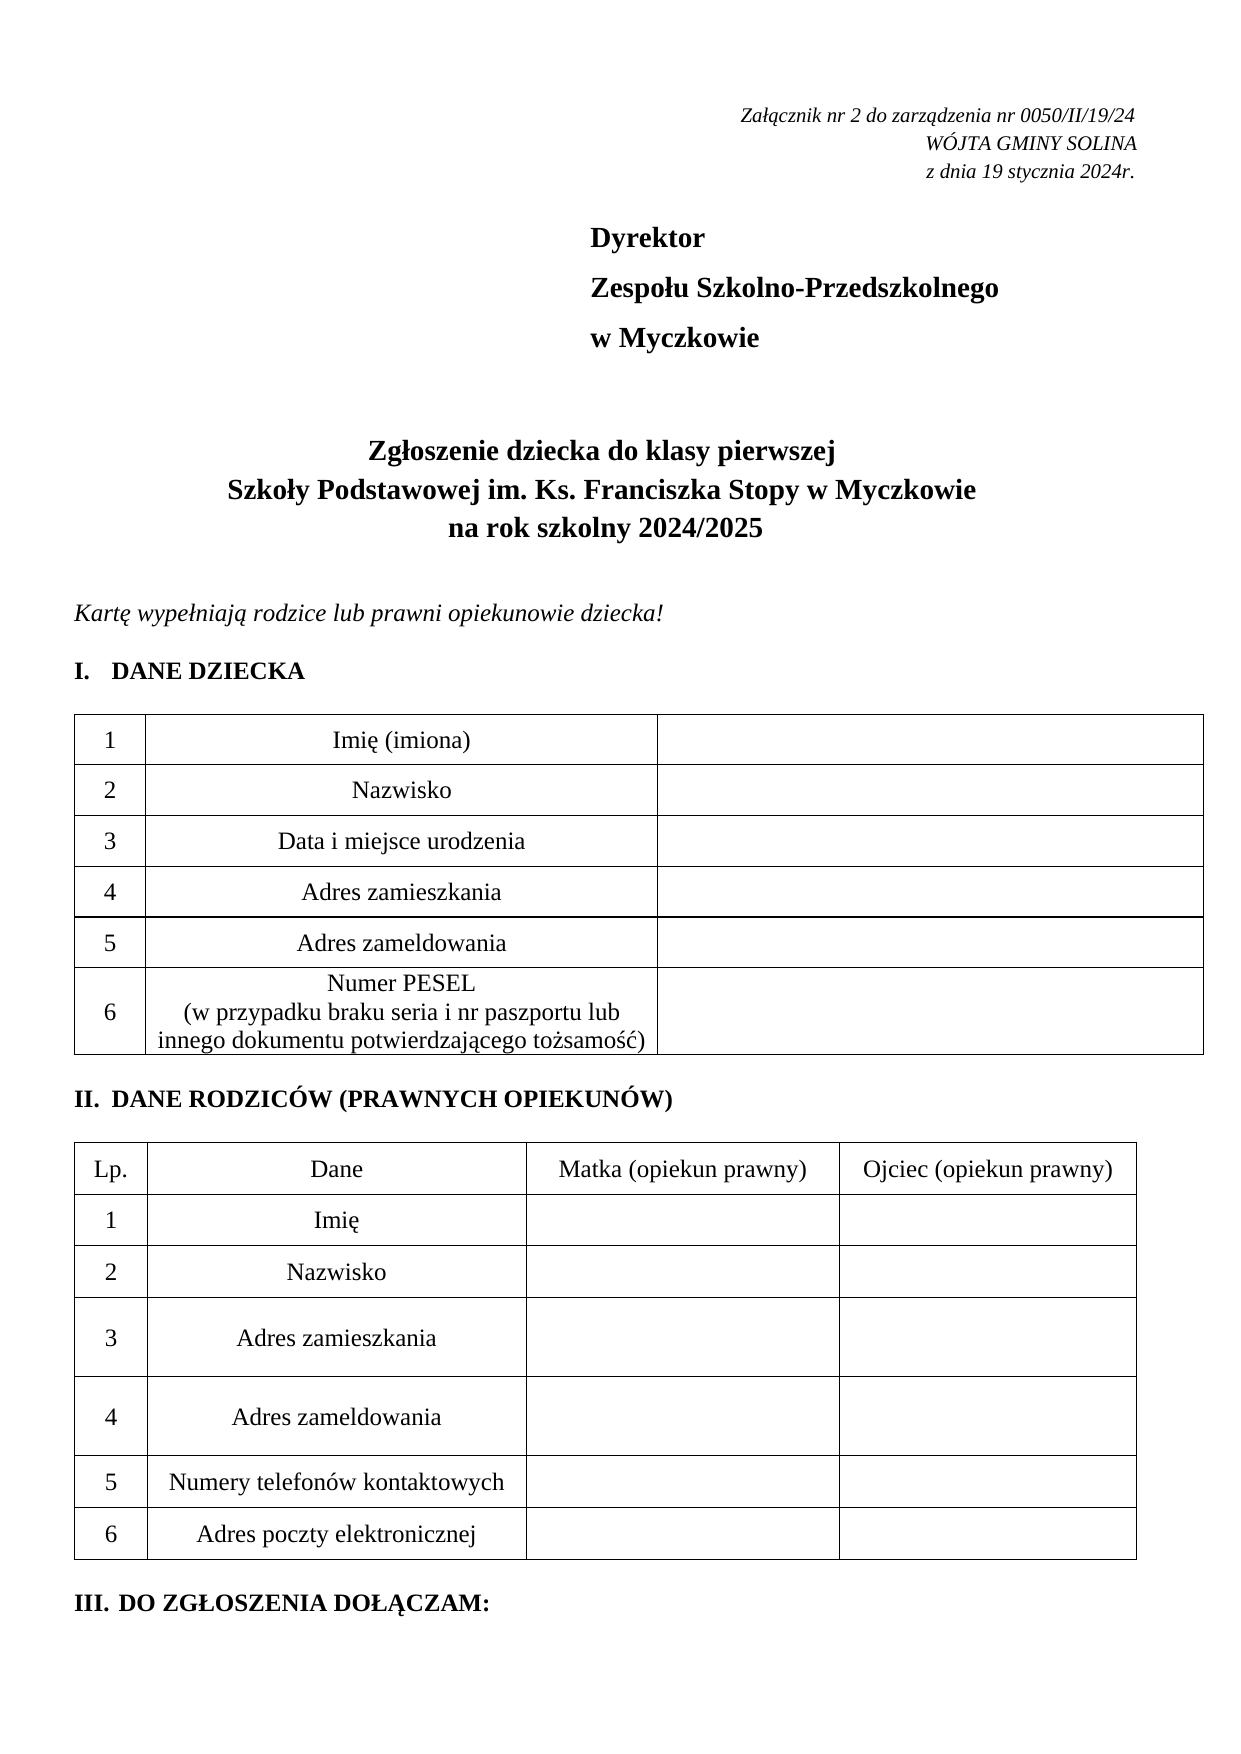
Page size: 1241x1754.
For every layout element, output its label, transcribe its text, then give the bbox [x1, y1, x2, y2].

table_cell [840, 1246, 1136, 1297]
table_cell Adres zameldowania [148, 1377, 526, 1455]
table_header [658, 715, 1203, 764]
table_cell [658, 765, 1203, 815]
table_cell 1 [75, 1195, 147, 1245]
list DANE RODZICÓW (PRAWNYCH OPIEKUNÓW) [74, 1084, 1137, 1113]
table_cell [840, 1508, 1136, 1558]
table_cell [658, 968, 1203, 1054]
text z dnia 19 stycznia 2024r. [74, 159, 1137, 183]
table_cell [658, 918, 1203, 967]
table_cell [527, 1377, 839, 1455]
table_cell Nazwisko [148, 1246, 526, 1297]
text Załącznik nr 2 do zarządzenia nr 0050/II/19/24 [74, 103, 1137, 127]
table_header Dane [148, 1143, 526, 1193]
table_cell 4 [75, 1377, 147, 1455]
table_header Imię (imiona) [146, 715, 657, 764]
table_cell 6 [75, 968, 145, 1054]
table_cell Numery telefonów kontaktowych [148, 1456, 526, 1507]
table_cell [840, 1456, 1136, 1507]
table_cell Numer PESEL (w przypadku braku seria i nr paszportu lub innego dokumentu potwierdzającego tożsamość) [146, 968, 657, 1054]
table_cell 2 [75, 1246, 147, 1297]
text Zespołu Szkolno-Przedszkolnego [516, 270, 1043, 304]
text Dyrektor [516, 220, 1137, 253]
table_cell [527, 1298, 839, 1376]
table_cell Imię [148, 1195, 526, 1245]
table_cell 4 [75, 867, 145, 916]
table_cell 3 [75, 816, 145, 866]
table_cell 3 [75, 1298, 147, 1376]
table_cell Adres zamieszkania [146, 867, 657, 916]
subtitle DO ZGŁOSZENIA DOŁĄCZAM: [74, 1588, 1137, 1617]
text Zgłoszenie dziecka do klasy pierwszej Szkoły Podstawowej im. Ks. Franciszka Stopy w Myczkowie na rok szkolny 2024/2025 [74, 433, 1137, 544]
table_cell 6 [75, 1508, 147, 1558]
table_cell Adres zameldowania [146, 918, 657, 967]
text WÓJTA GMINY SOLINA [74, 131, 1137, 155]
table_cell 5 [75, 1456, 147, 1507]
table_cell Adres poczty elektronicznej [148, 1508, 526, 1558]
table_cell [840, 1298, 1136, 1376]
table_cell [658, 867, 1203, 916]
text w Myczkowie [516, 320, 1043, 354]
table_cell [527, 1456, 839, 1507]
table_cell Nazwisko [146, 765, 657, 815]
table_header Ojciec (opiekun prawny) [840, 1143, 1136, 1193]
table_cell [840, 1377, 1136, 1455]
text Kartę wypełniają rodzice lub prawni opiekunowie dziecka! [74, 598, 1137, 627]
table_header Matka (opiekun prawny) [527, 1143, 839, 1193]
table_header 1 [75, 715, 145, 764]
table_cell [527, 1508, 839, 1558]
table_cell Adres zamieszkania [148, 1298, 526, 1376]
table_cell [527, 1195, 839, 1245]
table_cell 5 [75, 918, 145, 967]
table_cell [658, 816, 1203, 866]
table_header Lp. [75, 1143, 147, 1193]
table_cell Data i miejsce urodzenia [146, 816, 657, 866]
table_cell [527, 1246, 839, 1297]
table_cell [840, 1195, 1136, 1245]
table_cell 2 [75, 765, 145, 815]
list DANE DZIECKA [74, 656, 1137, 685]
